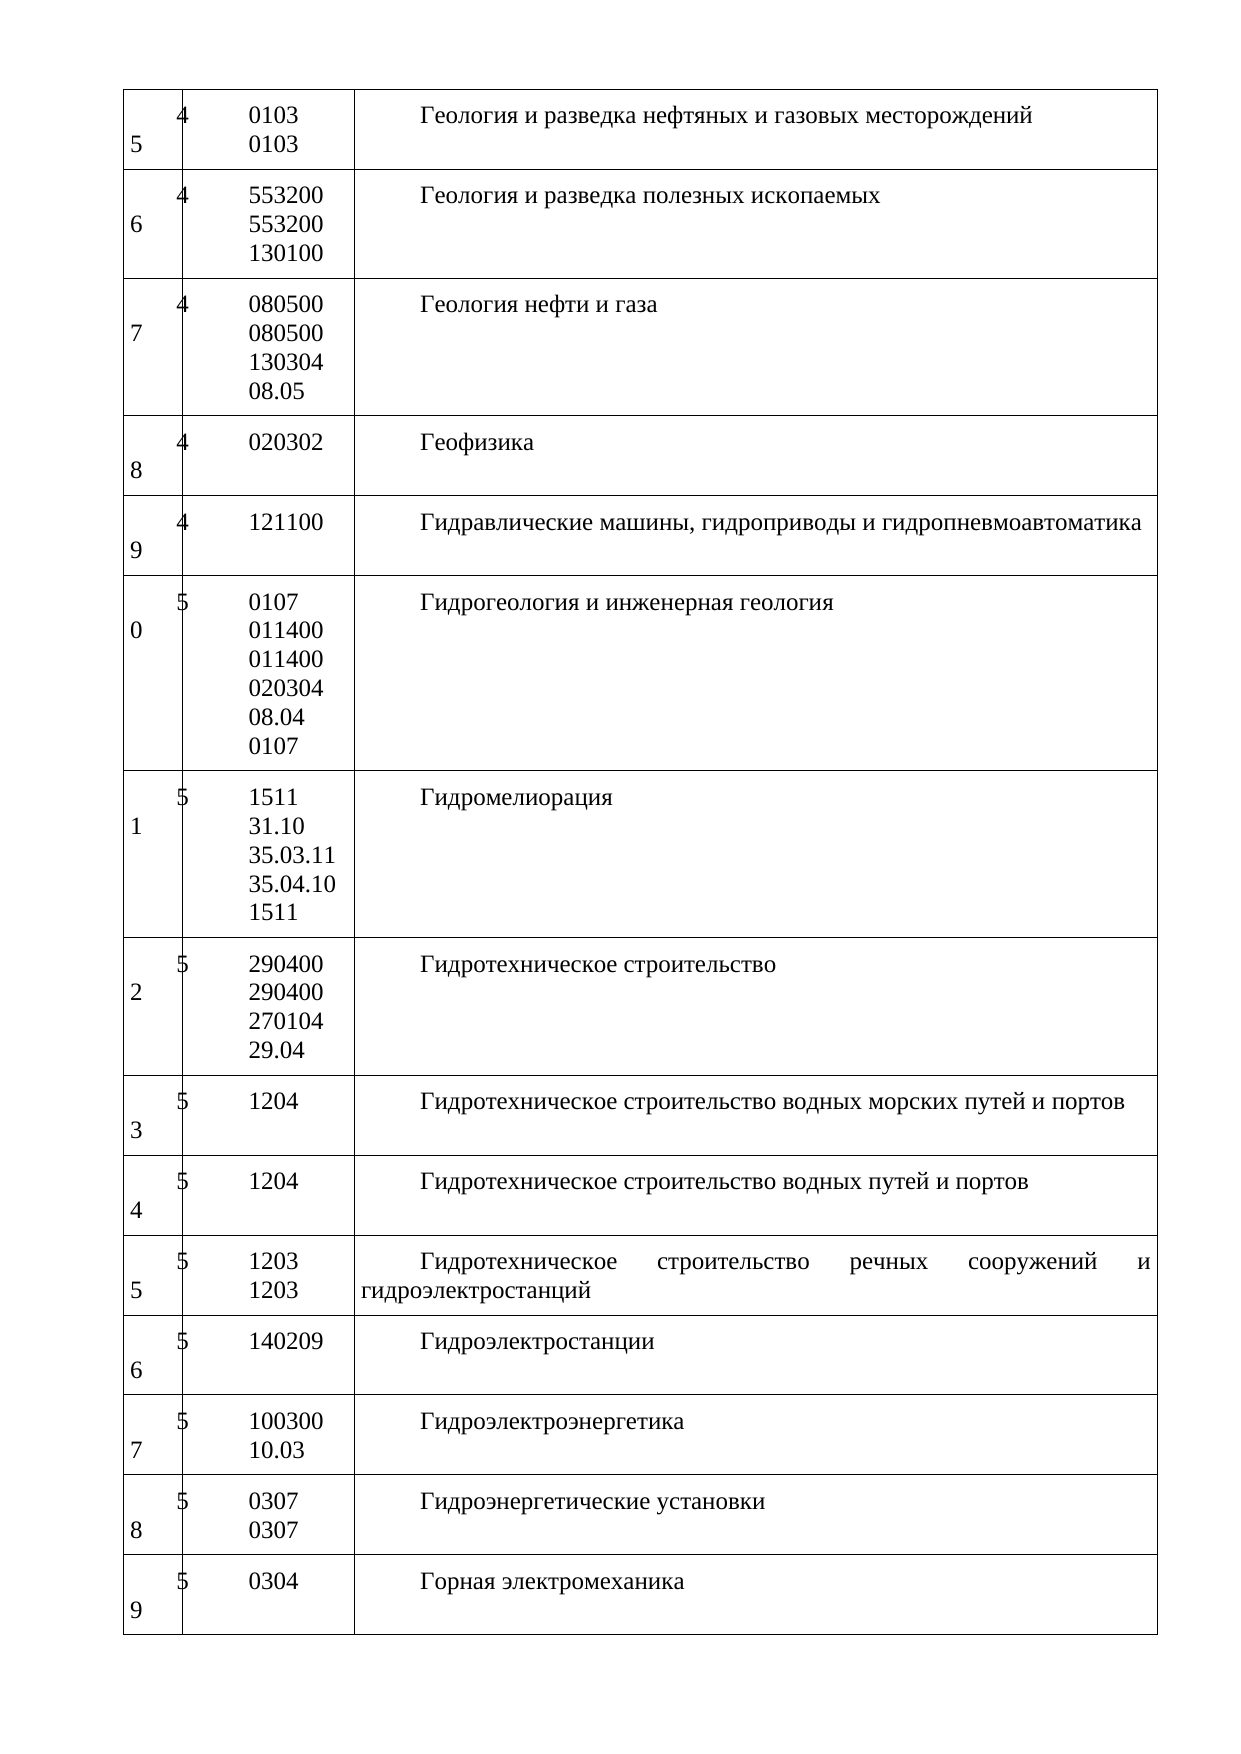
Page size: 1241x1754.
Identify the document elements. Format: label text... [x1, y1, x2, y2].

table_cell Геология и разведка полезных ископаемых [355, 170, 1157, 277]
table_cell 553200 553200 130100 [183, 170, 354, 277]
table_cell 1203 1203 [183, 1236, 354, 1314]
table_cell 52 [124, 938, 182, 1075]
table_cell Гидротехническое строительство водных путей и портов [355, 1156, 1157, 1234]
table_cell Гидромелиорация [355, 771, 1157, 937]
table_cell Гидротехническое строительство речных сооружений и гидроэлектростанций [355, 1236, 1157, 1314]
table_cell 0304 [183, 1555, 354, 1634]
table_cell 45 [124, 90, 182, 169]
table_cell 53 [124, 1076, 182, 1154]
table_cell 121100 [183, 496, 354, 575]
table_cell Гидравлические машины, гидроприводы и гидропневмоавтоматика [355, 496, 1157, 575]
table_cell 020302 [183, 416, 354, 495]
table_cell 1204 [183, 1076, 354, 1154]
table_cell 58 [124, 1475, 182, 1554]
table_cell 54 [124, 1156, 182, 1234]
table_cell 50 [124, 576, 182, 770]
table_cell Геология и разведка нефтяных и газовых месторождений [355, 90, 1157, 169]
table_cell Горная электромеханика [355, 1555, 1157, 1634]
table_cell 1511 31.10 35.03.11 35.04.10 1511 [183, 771, 354, 937]
table_cell 59 [124, 1555, 182, 1634]
table_cell Геофизика [355, 416, 1157, 495]
table_cell Гидроэнергетические установки [355, 1475, 1157, 1554]
table_cell 56 [124, 1316, 182, 1394]
table_cell 080500 080500 130304 08.05 [183, 279, 354, 415]
table_cell Гидротехническое строительство [355, 938, 1157, 1075]
table_cell 46 [124, 170, 182, 277]
table_cell 51 [124, 771, 182, 937]
table_cell 0107 011400 011400 020304 08.04 0107 [183, 576, 354, 770]
table_cell Гидрогеология и инженерная геология [355, 576, 1157, 770]
table_cell Гидроэлектроэнергетика [355, 1395, 1157, 1474]
table_cell Геология нефти и газа [355, 279, 1157, 415]
table_cell 49 [124, 496, 182, 575]
table_cell Гидротехническое строительство водных морских путей и портов [355, 1076, 1157, 1154]
table_cell 100300 10.03 [183, 1395, 354, 1474]
table_cell Гидроэлектростанции [355, 1316, 1157, 1394]
table_cell 0103 0103 [183, 90, 354, 169]
table_cell 47 [124, 279, 182, 415]
table_cell 0307 0307 [183, 1475, 354, 1554]
table_cell 140209 [183, 1316, 354, 1394]
table_cell 55 [124, 1236, 182, 1314]
table_cell 290400 290400 270104 29.04 [183, 938, 354, 1075]
table_cell 1204 [183, 1156, 354, 1234]
table_cell 48 [124, 416, 182, 495]
table_cell 57 [124, 1395, 182, 1474]
